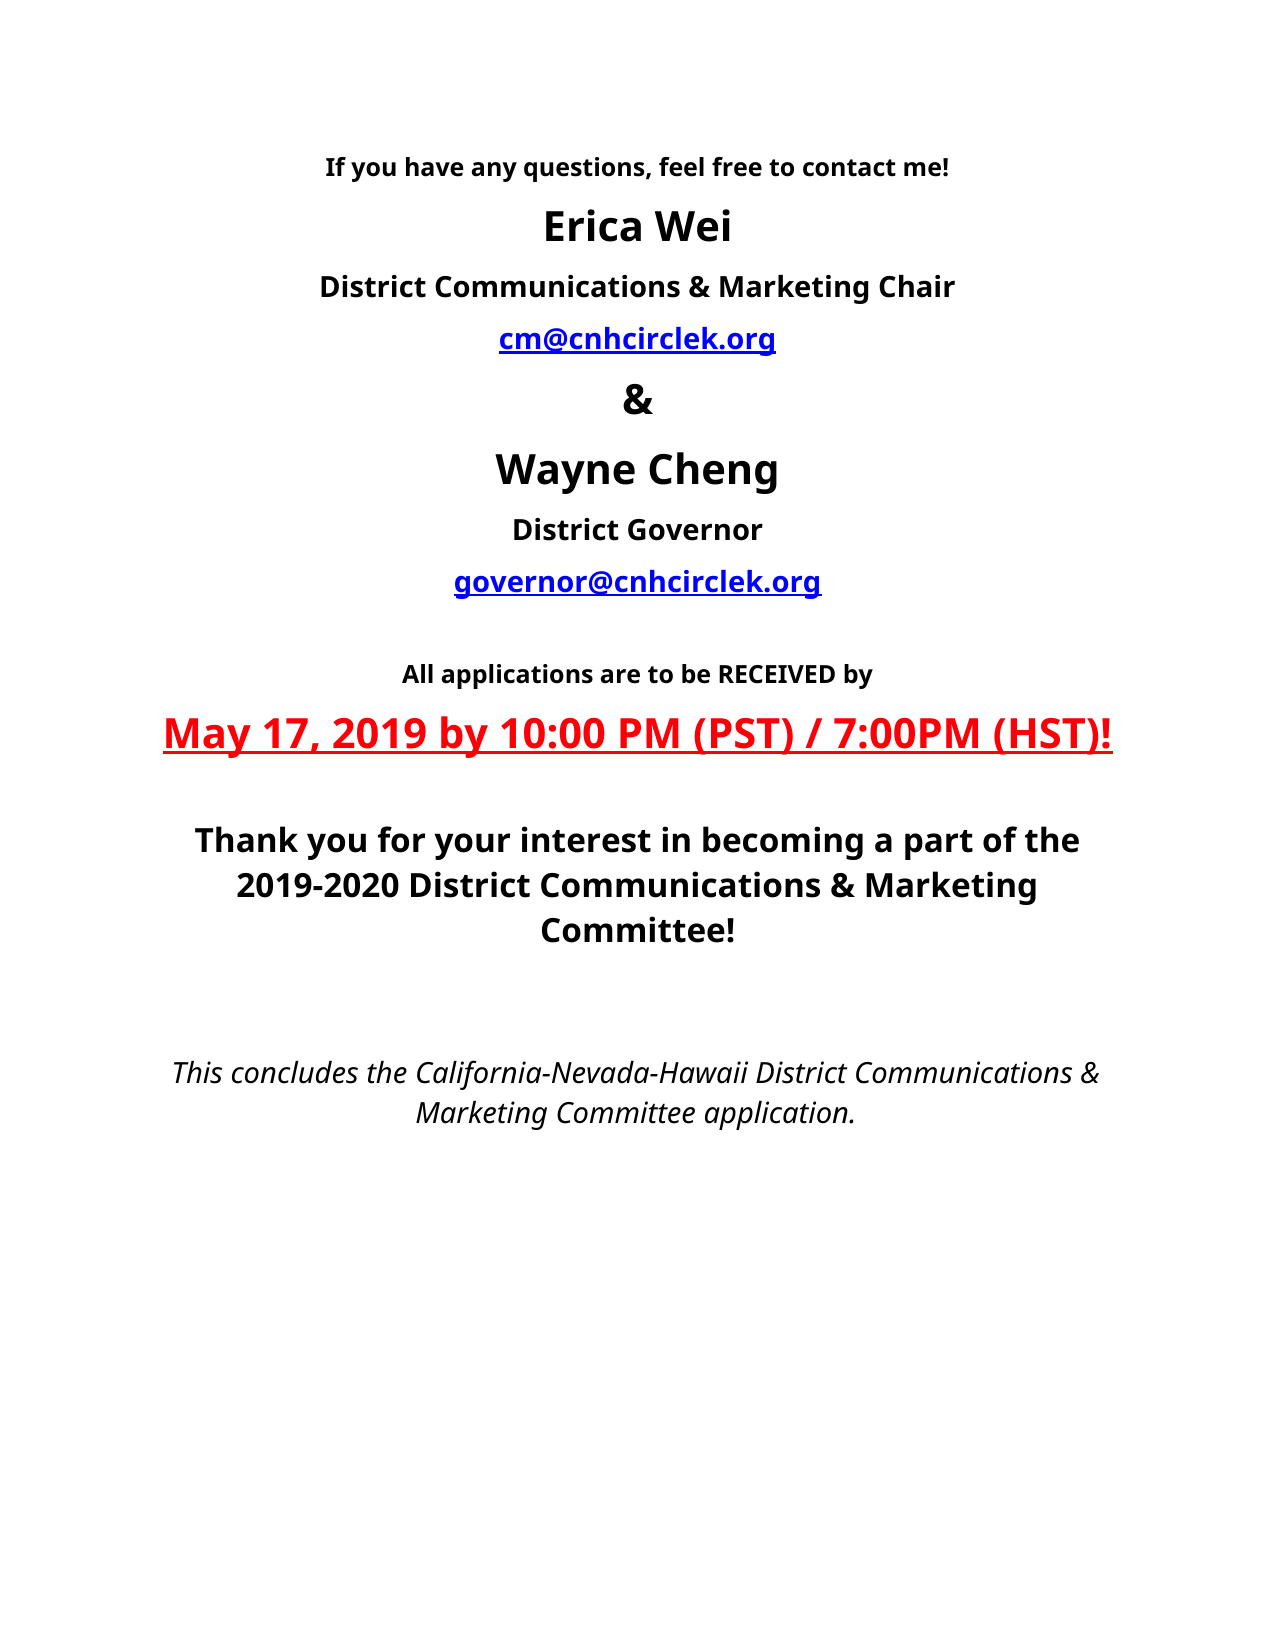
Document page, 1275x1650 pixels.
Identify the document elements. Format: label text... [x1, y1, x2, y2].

text May 17, 2019 by 10:00 PM (PST) / 7:00PM (HST)! [150, 703, 1125, 760]
text governor@cnhcirclek.org [150, 561, 1125, 601]
text This concludes the California-Nevada-Hawaii District Communications & Marketing Committee application. [150, 1053, 1125, 1132]
text All applications are to be RECEIVED by [150, 657, 1125, 691]
text Wayne Cheng [150, 439, 1125, 496]
text & [150, 370, 1125, 427]
text District Communications & Marketing Chair [150, 266, 1125, 306]
text District Governor [150, 509, 1125, 548]
text Erica Wei [150, 197, 1125, 253]
text If you have any questions, feel free to contact me! [150, 150, 1125, 184]
text cm@cnhcirclek.org [150, 318, 1125, 358]
text Thank you for your interest in becoming a part of the 2019-2020 District Communications & Marketing Committee! [150, 816, 1125, 953]
